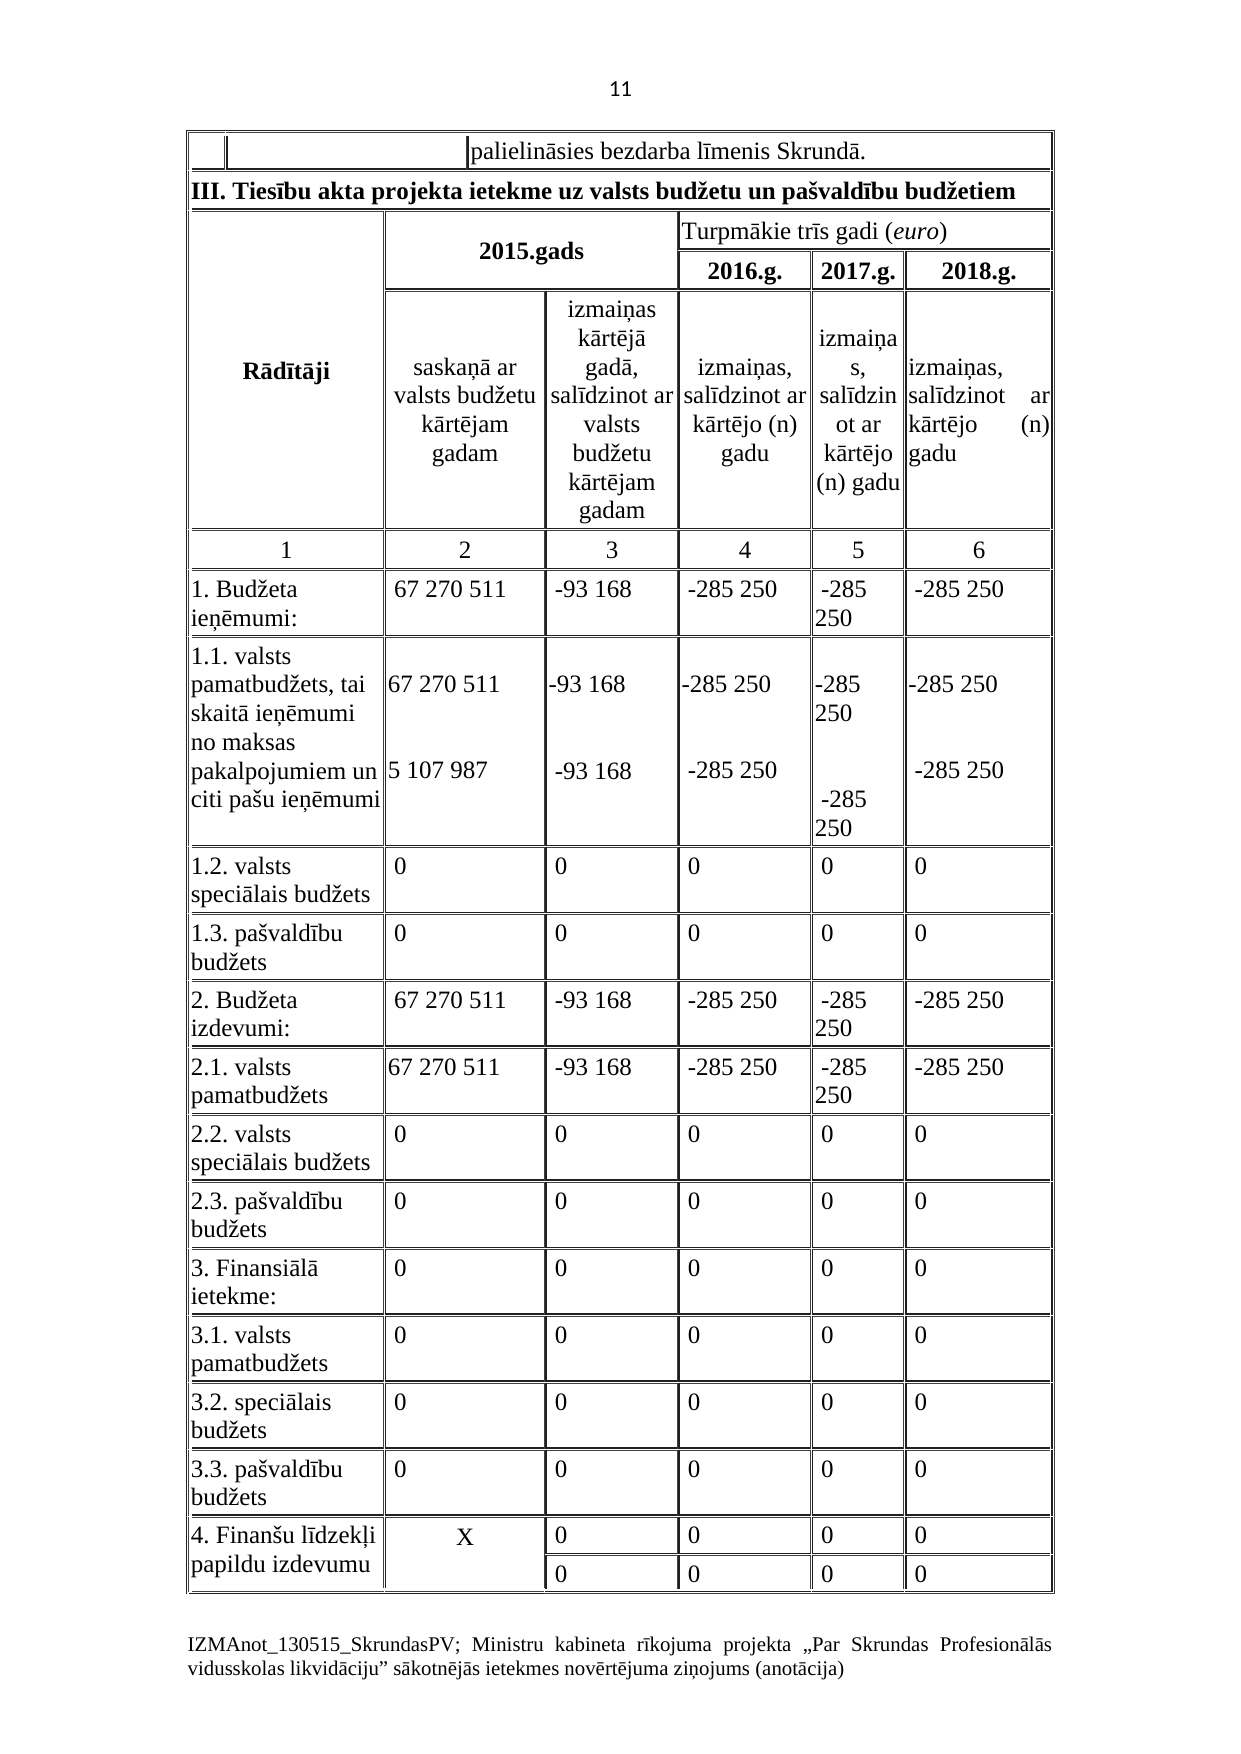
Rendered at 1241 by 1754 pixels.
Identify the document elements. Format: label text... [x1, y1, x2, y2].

table_cell 0 [386, 1183, 544, 1246]
table_cell 2018.g. [907, 248, 1052, 288]
table_cell 0 [813, 1384, 903, 1447]
table_cell 0 [813, 915, 903, 978]
table_cell izmaiņas, salīdzinot ar kārtējo (n) gadu [907, 288, 1052, 527]
table_cell X [385, 1518, 545, 1591]
table_cell 0 [813, 1250, 903, 1313]
table_cell -285 250 -285 250 [813, 638, 903, 844]
table_cell 4. Finanšu līdzekļi papildu izdevumu finansēšanai (kompensējošu izdevumu samazinājumu norāda ar "+" zīmi) [189, 1514, 384, 1591]
table_cell 67 270 511 5 107 987 [386, 638, 544, 844]
table_cell izmaiņas, salīdzinot ar kārtējo (n) gadu [813, 292, 903, 527]
table_cell 0 [813, 1518, 903, 1552]
table_cell 0 [813, 1183, 903, 1246]
table_cell 0 [907, 1313, 1052, 1380]
table_cell 2 [386, 531, 544, 567]
table_cell 0 [386, 1116, 544, 1179]
table_cell 0 [680, 915, 810, 978]
table_cell 0 [813, 848, 903, 911]
table_cell 2.1. valsts pamatbudžets [189, 1045, 383, 1112]
table_cell -285 250 [813, 1049, 903, 1112]
table_cell 2017.g. [813, 252, 903, 288]
table_cell 0 [680, 1384, 810, 1447]
table_cell 67 270 511 [386, 571, 544, 634]
table_cell 0 [813, 1317, 903, 1380]
table_cell 0 [907, 1113, 1052, 1179]
table_cell 0 [545, 1556, 678, 1591]
table_cell 0 [907, 845, 1052, 911]
table_cell 0 [547, 1183, 677, 1246]
table_cell III. Tiesību akta projekta ietekme uz valsts budžetu un pašvaldību budžetiem [189, 168, 1052, 208]
table_cell 2.2. valsts speciālais budžets [189, 1113, 383, 1179]
table_cell -285 250 [813, 982, 903, 1045]
table_cell 67 270 511 [386, 1049, 544, 1112]
table_cell 3.3. pašvaldību budžets [189, 1447, 383, 1514]
table_cell 4 [680, 531, 810, 567]
table_cell 0 [907, 1179, 1052, 1246]
table_cell 2. Budžeta izdevumi: [189, 979, 383, 1045]
table_cell 0 [547, 915, 677, 978]
table_cell saskaņā ar valsts budžetu kārtējam gadam [386, 292, 544, 527]
table_cell 0 [680, 1518, 810, 1552]
table_cell 1.1. valsts pamatbudžets, tai skaitā ieņēmumi no maksas pakalpojumiem un citi pašu ieņēmumi [189, 635, 383, 844]
table_cell 0 [547, 1384, 677, 1447]
table_cell 0 [813, 1116, 903, 1179]
table_cell -285 250 -285 250 [680, 638, 810, 844]
table_cell 1.3. pašvaldību budžets [189, 911, 383, 978]
table_cell -285 250 [907, 568, 1052, 634]
table_cell 5 [813, 531, 903, 567]
table_cell 0 [547, 1518, 677, 1552]
table_cell 67 270 511 [386, 982, 544, 1045]
table_cell 3 [547, 531, 677, 567]
table_cell -285 250 [907, 1045, 1052, 1112]
table_cell 0 [386, 1451, 544, 1514]
table_cell 2.3. pašvaldību budžets [189, 1179, 383, 1246]
table_cell 0 [547, 1116, 677, 1179]
table_cell -285 250 -285 250 [907, 635, 1052, 844]
table_cell 0 [547, 1250, 677, 1313]
table_cell 0 [680, 1116, 810, 1179]
table_cell 0 [547, 1451, 677, 1514]
table_cell Rādītāji [189, 208, 383, 527]
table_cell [467, 133, 1051, 168]
table_cell 0 [547, 1317, 677, 1380]
table_cell 4. [188, 131, 226, 168]
table_cell 1. Budžeta ieņēmumi: [189, 568, 383, 634]
table_cell 0 [907, 911, 1052, 978]
table_cell 0 [386, 915, 544, 978]
table_cell 0 [813, 1451, 903, 1514]
table_cell -93 168 [547, 982, 677, 1045]
table_cell -93 168 -93 168 [547, 638, 677, 844]
table_cell 3. Finansiālā ietekme: [189, 1246, 383, 1313]
table_cell 0 [678, 1556, 811, 1591]
table_cell 0 [907, 1246, 1052, 1313]
table_cell 0 [386, 848, 544, 911]
table_cell Cita informācija [226, 133, 467, 168]
table_cell 2015.gads [386, 212, 677, 288]
table_cell 1.2. valsts speciālais budžets [189, 845, 383, 911]
table_cell 1 [189, 528, 383, 567]
table_cell -285 250 [680, 982, 810, 1045]
table_cell 0 [386, 1250, 544, 1313]
table_cell 0 [386, 1317, 544, 1380]
table_cell -285 250 [680, 571, 810, 634]
table_cell -285 250 [680, 1049, 810, 1112]
table_cell 2016.g. [680, 252, 810, 288]
table_cell Turpmākie trīs gadi (euro) [680, 208, 1052, 248]
table_cell 0 [680, 1250, 810, 1313]
table_cell 6 [907, 528, 1052, 567]
table_cell 0 [680, 1317, 810, 1380]
table_cell 0 [907, 1514, 1052, 1552]
table_cell izmaiņas kārtējā gadā, salīdzinot ar valsts budžetu kārtējam gadam [547, 292, 677, 527]
table_cell 0 [547, 848, 677, 911]
table_cell -93 168 [547, 571, 677, 634]
table_cell -285 250 [907, 979, 1052, 1045]
table_cell 0 [680, 1451, 810, 1514]
table_cell 0 [386, 1384, 544, 1447]
table_cell 0 [680, 1183, 810, 1246]
table_cell 0 [907, 1380, 1052, 1447]
table_cell izmaiņas, salīdzinot ar kārtējo (n) gadu [680, 292, 810, 527]
table_cell 3.2. speciālais budžets [189, 1380, 383, 1447]
table_cell 0 [907, 1447, 1052, 1514]
table_cell 0 [680, 848, 810, 911]
table_cell -93 168 [547, 1049, 677, 1112]
table_cell 0 [811, 1553, 905, 1591]
table_cell -285 250 [813, 571, 903, 634]
table_cell 3.1. valsts pamatbudžets [189, 1313, 383, 1380]
table_cell 0 [905, 1553, 1052, 1591]
